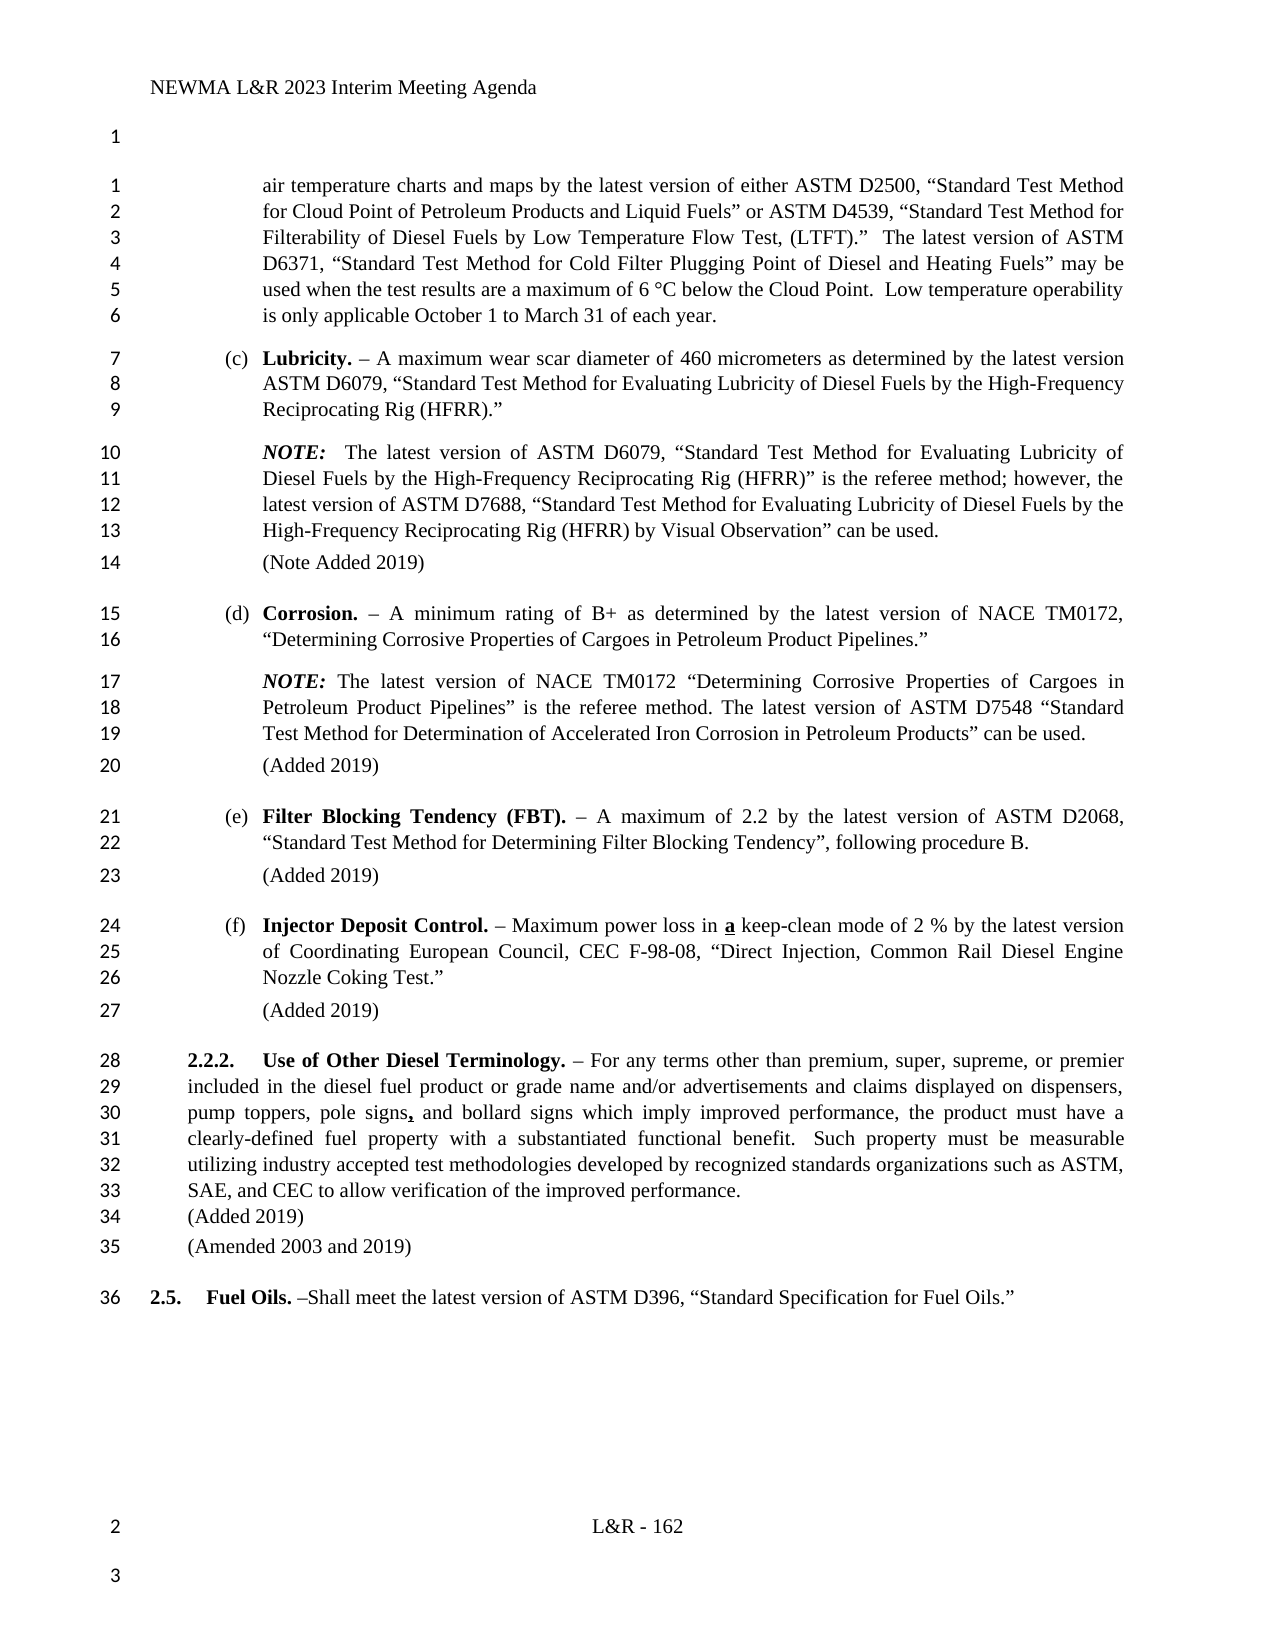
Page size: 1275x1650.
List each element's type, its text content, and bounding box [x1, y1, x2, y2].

text (Note Added 2019) [262, 550, 1125, 574]
list Lubricity. – A maximum wear scar diameter of 460 micrometers as determined by the latest version ASTM D6079, “Standard Test Method for Evaluating Lubricity of Diesel Fuels by the High-Frequency Reciprocating Rig (HFRR).” [225, 345, 1125, 421]
text (f) Injector Deposit Control. – Maximum power loss in a keep-clean mode of 2 % by the latest version of Coordinating European Council, CEC F-98-08, “Direct Injection, Common Rail Diesel Engine Nozzle Coking Test.” [225, 913, 1125, 989]
text NOTE: The latest version of NACE TM0172 “Determining Corrosive Properties of Cargoes in Petroleum Product Pipelines” is the referee method. The latest version of ASTM D7548 “Standard Test Method for Determination of Accelerated Iron Corrosion in Petroleum Products” can be used. [262, 669, 1125, 745]
text NOTE: The latest version of ASTM D6079, “Standard Test Method for Evaluating Lubricity of Diesel Fuels by the High-Frequency Reciprocating Rig (HFRR)” is the referee method; however, the latest version of ASTM D7688, “Standard Test Method for Evaluating Lubricity of Diesel Fuels by the High-Frequency Reciprocating Rig (HFRR) by Visual Observation” can be used. [262, 440, 1125, 542]
text 2.5. Fuel Oils. –Shall meet the latest version of ASTM D396, “Standard Specification for Fuel Oils.” [150, 1285, 1125, 1309]
list Corrosion. – A minimum rating of B+ as determined by the latest version of NACE TM0172, “Determining Corrosive Properties of Cargoes in Petroleum Product Pipelines.” [225, 601, 1125, 651]
text 2.2.2. Use of Other Diesel Terminology. – For any terms other than premium, super, supreme, or premier included in the diesel fuel product or grade name and/or advertisements and claims displayed on dispensers, pump toppers, pole signs, and bollard signs which imply improved performance, the product must have a clearly-defined fuel property with a substantiated functional benefit. Such property must be measurable utilizing industry accepted test methodologies developed by recognized standards organizations such as ASTM, SAE, and CEC to allow verification of the improved performance. [187, 1048, 1125, 1202]
text (Added 2019) [187, 1204, 1125, 1228]
text (Added 2019) [262, 753, 1125, 777]
text (Amended 2003 and 2019) [187, 1234, 1125, 1258]
text (Added 2019) [225, 862, 1125, 887]
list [225, 173, 1125, 327]
text (Added 2019) [262, 997, 1125, 1022]
text (e) Filter Blocking Tendency (FBT). – A maximum of 2.2 by the latest version of ASTM D2068, “Standard Test Method for Determining Filter Blocking Tendency”, following procedure B. [225, 804, 1125, 854]
